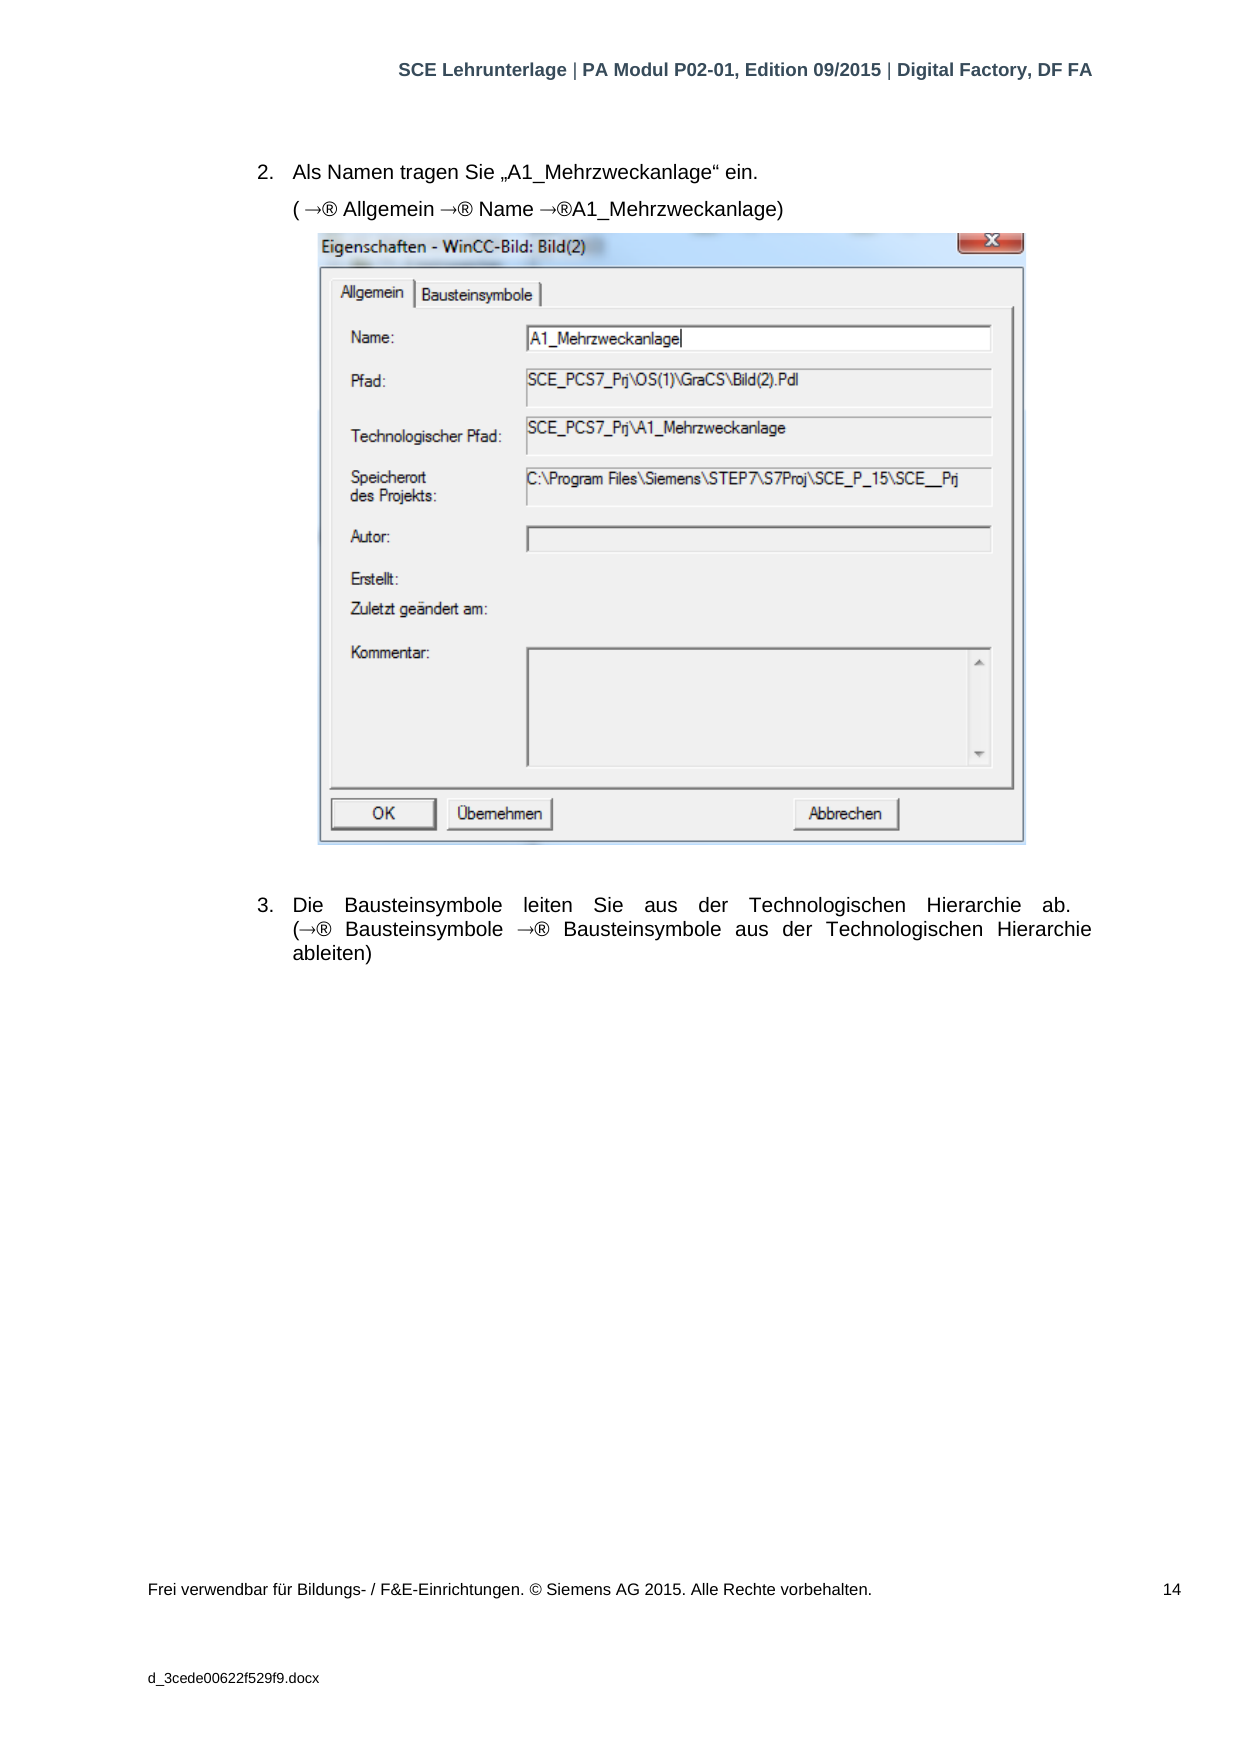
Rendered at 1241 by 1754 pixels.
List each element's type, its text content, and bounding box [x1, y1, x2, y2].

list ( ® Allgemein ® Name ®A1_Mehrzweckanlage) [292, 197, 1093, 221]
text Als Namen tragen Sie „A1_Mehrzweckanlage“ ein. [257, 160, 1093, 184]
text Die Bausteinsymbole leiten Sie aus der Technologischen Hierarchie ab. (® Bausteinsymbole ® Bausteinsymbole aus der Technologischen Hierarchie ableiten) [257, 893, 1093, 965]
picture [317, 233, 1027, 845]
